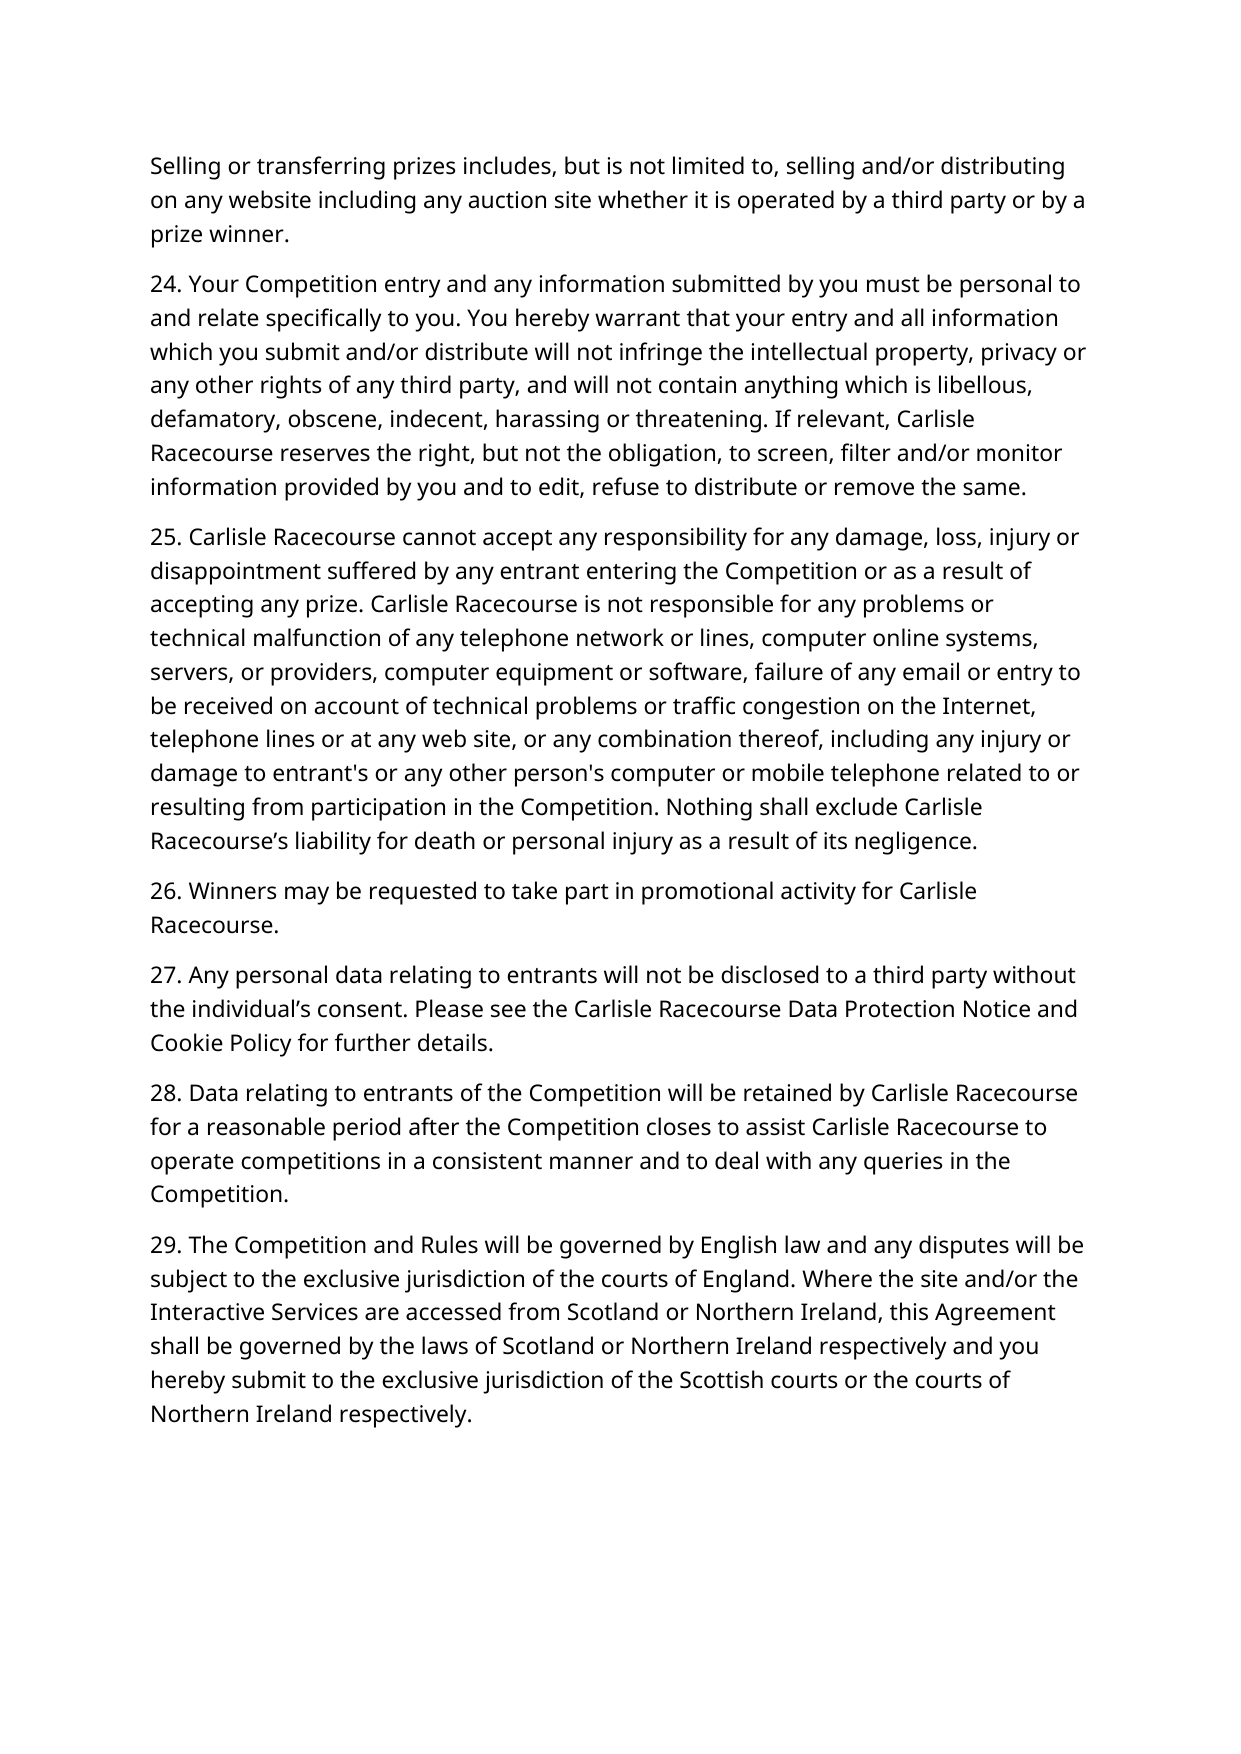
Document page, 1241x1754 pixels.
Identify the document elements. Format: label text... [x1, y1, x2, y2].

text 26. Winners may be requested to take part in promotional activity for Carlisle Racecourse. [150, 875, 1090, 940]
text 28. Data relating to entrants of the Competition will be retained by Carlisle Racecourse for a reasonable period after the Competition closes to assist Carlisle Racecourse to operate competitions in a consistent manner and to deal with any queries in the Competition. [150, 1077, 1090, 1209]
text 27. Any personal data relating to entrants will not be disclosed to a third party without the individual’s consent. Please see the Carlisle Racecourse Data Protection Notice and Cookie Policy for further details. [150, 959, 1090, 1058]
text 24. Your Competition entry and any information submitted by you must be personal to and relate specifically to you. You hereby warrant that your entry and all information which you submit and/or distribute will not infringe the intellectual property, privacy or any other rights of any third party, and will not contain anything which is libellous, defamatory, obscene, indecent, harassing or threatening. If relevant, Carlisle Racecourse reserves the right, but not the obligation, to screen, filter and/or monitor information provided by you and to edit, refuse to distribute or remove the same. [150, 268, 1090, 502]
text 25. Carlisle Racecourse cannot accept any responsibility for any damage, loss, injury or disappointment suffered by any entrant entering the Competition or as a result of accepting any prize. Carlisle Racecourse is not responsible for any problems or technical malfunction of any telephone network or lines, computer online systems, servers, or providers, computer equipment or software, failure of any email or entry to be received on account of technical problems or traffic congestion on the Internet, telephone lines or at any web site, or any combination thereof, including any injury or damage to entrant's or any other person's computer or mobile telephone related to or resulting from participation in the Competition. Nothing shall exclude Carlisle Racecourse’s liability for death or personal injury as a result of its negligence. [150, 521, 1090, 856]
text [150, 150, 1090, 249]
text 29. The Competition and Rules will be governed by English law and any disputes will be subject to the exclusive jurisdiction of the courts of England. Where the site and/or the Interactive Services are accessed from Scotland or Northern Ireland, this Agreement shall be governed by the laws of Scotland or Northern Ireland respectively and you hereby submit to the exclusive jurisdiction of the Scottish courts or the courts of Northern Ireland respectively. [150, 1229, 1090, 1429]
